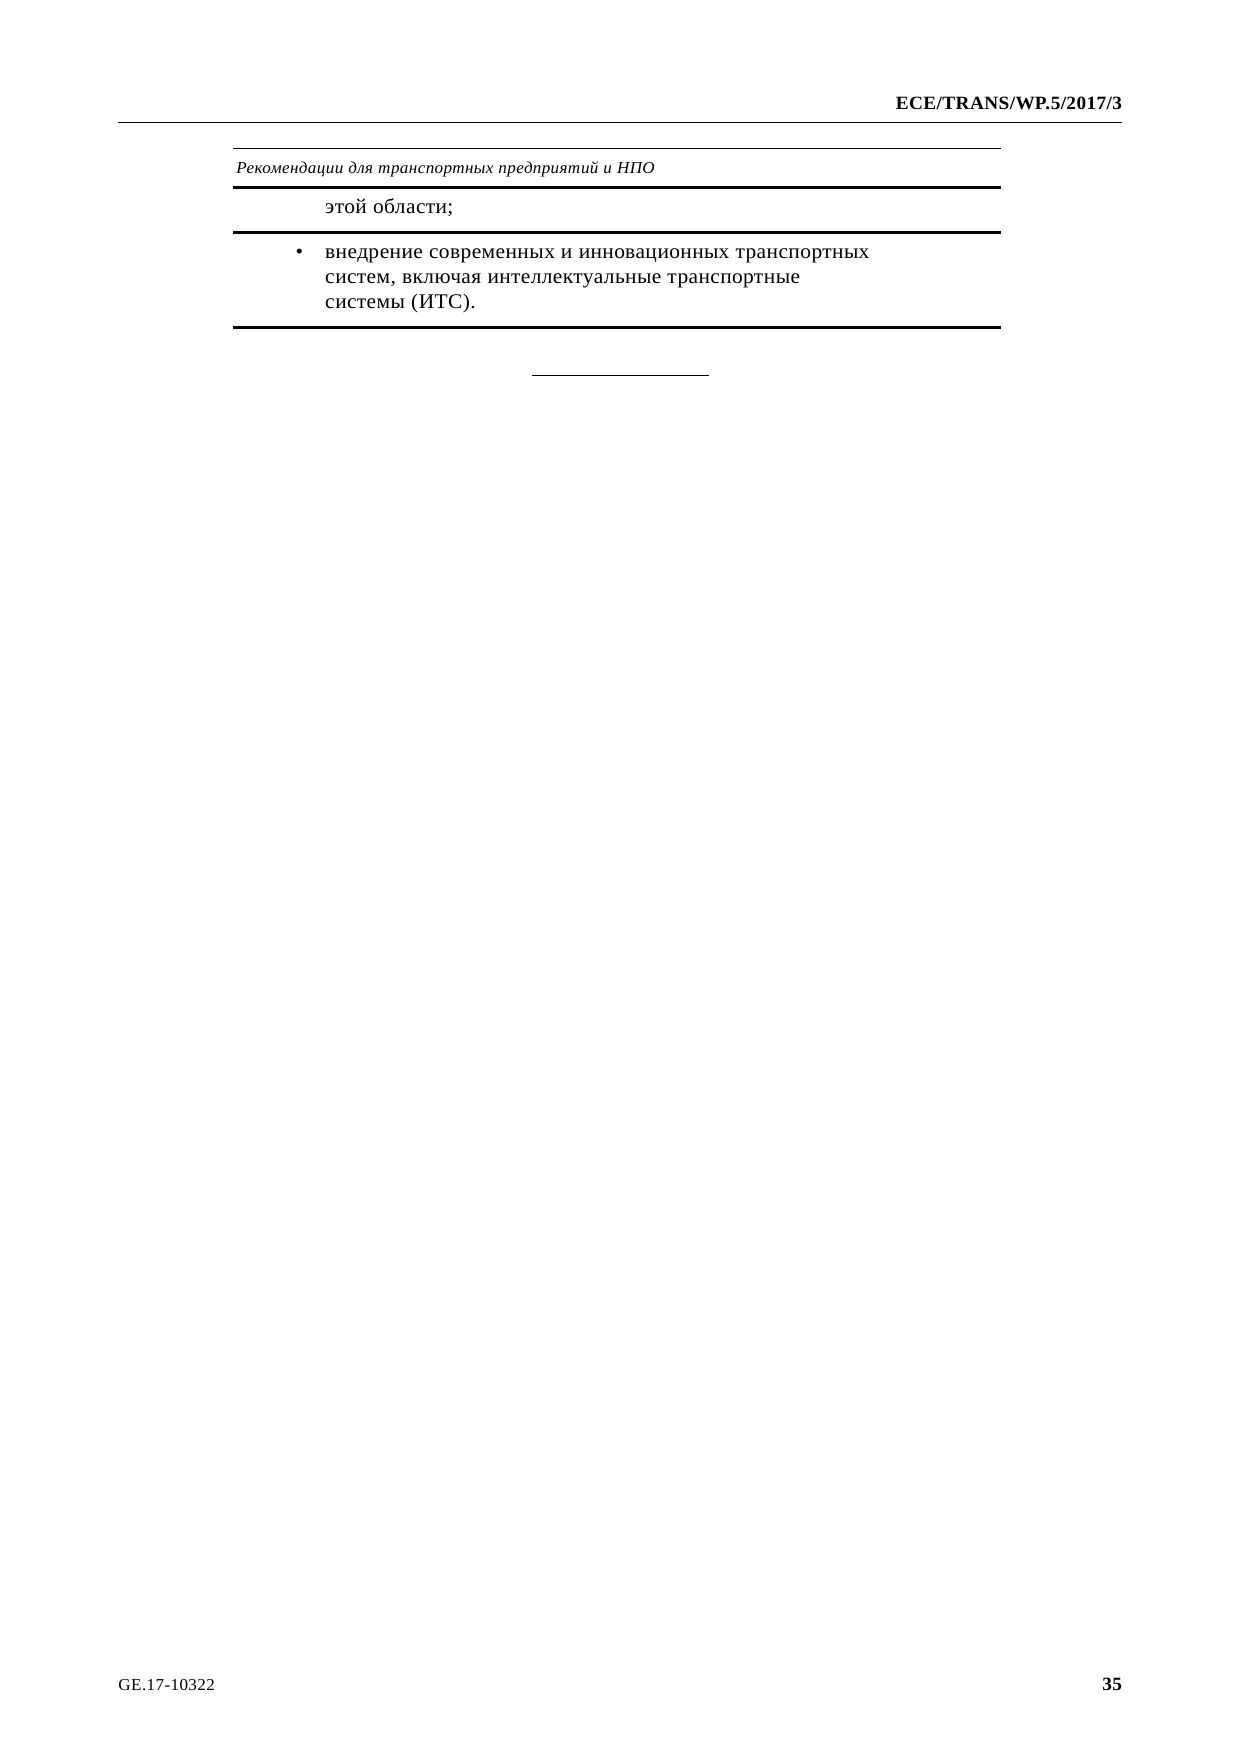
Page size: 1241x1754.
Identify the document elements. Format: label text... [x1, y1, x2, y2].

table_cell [233, 189, 1001, 231]
table_header Рекомендации для транспортных предприятий и НПО [233, 149, 1001, 186]
table_cell • внедрение современных и инновационных транспортных систем, включая интеллектуальные транспортные системы (ИТС). [233, 234, 1001, 326]
